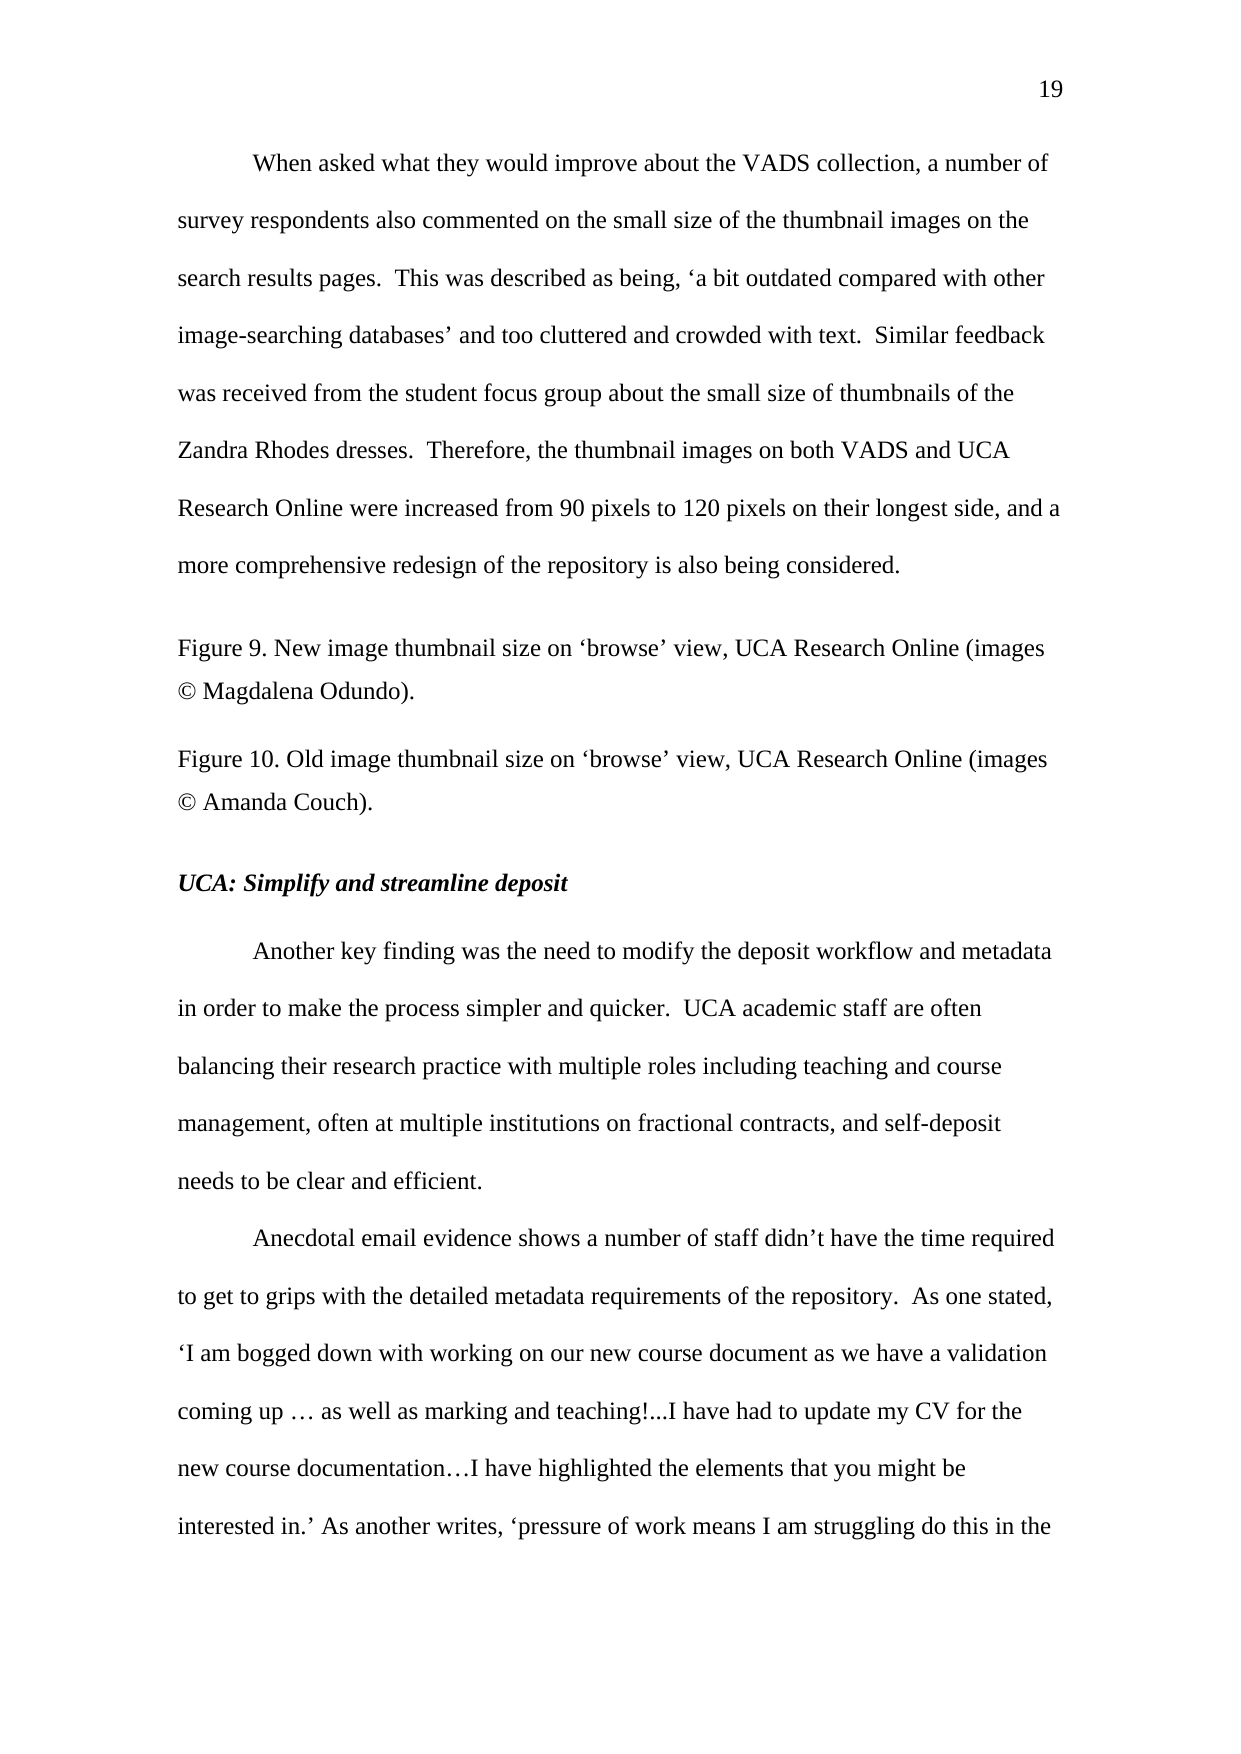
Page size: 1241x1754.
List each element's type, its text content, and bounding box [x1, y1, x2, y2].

text Figure 9. New image thumbnail size on ‘browse’ view, UCA Research Online (images © Magdalena Odundo). [177, 633, 1063, 704]
text Figure 10. Old image thumbnail size on ‘browse’ view, UCA Research Online (images © Amanda Couch). [177, 744, 1063, 816]
text UCA: Simplify and streamline deposit [177, 868, 1063, 896]
text When asked what they would improve about the VADS collection, a number of survey respondents also commented on the small size of the thumbnail images on the search results pages. This was described as being, ‘a bit outdated compared with other image-searching databases’ and too cluttered and crowded with text. Similar feedback was received from the student focus group about the small size of thumbnails of the Zandra Rhodes dresses. Therefore, the thumbnail images on both VADS and UCA Research Online were increased from 90 pixels to 120 pixels on their longest side, and a more comprehensive redesign of the repository is also being considered. [177, 148, 1063, 579]
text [177, 1223, 1063, 1539]
text Another key finding was the need to modify the deposit workflow and metadata in order to make the process simpler and quicker. UCA academic staff are often balancing their research practice with multiple roles including teaching and course management, often at multiple institutions on fractional contracts, and self-deposit needs to be clear and efficient. [177, 936, 1063, 1194]
